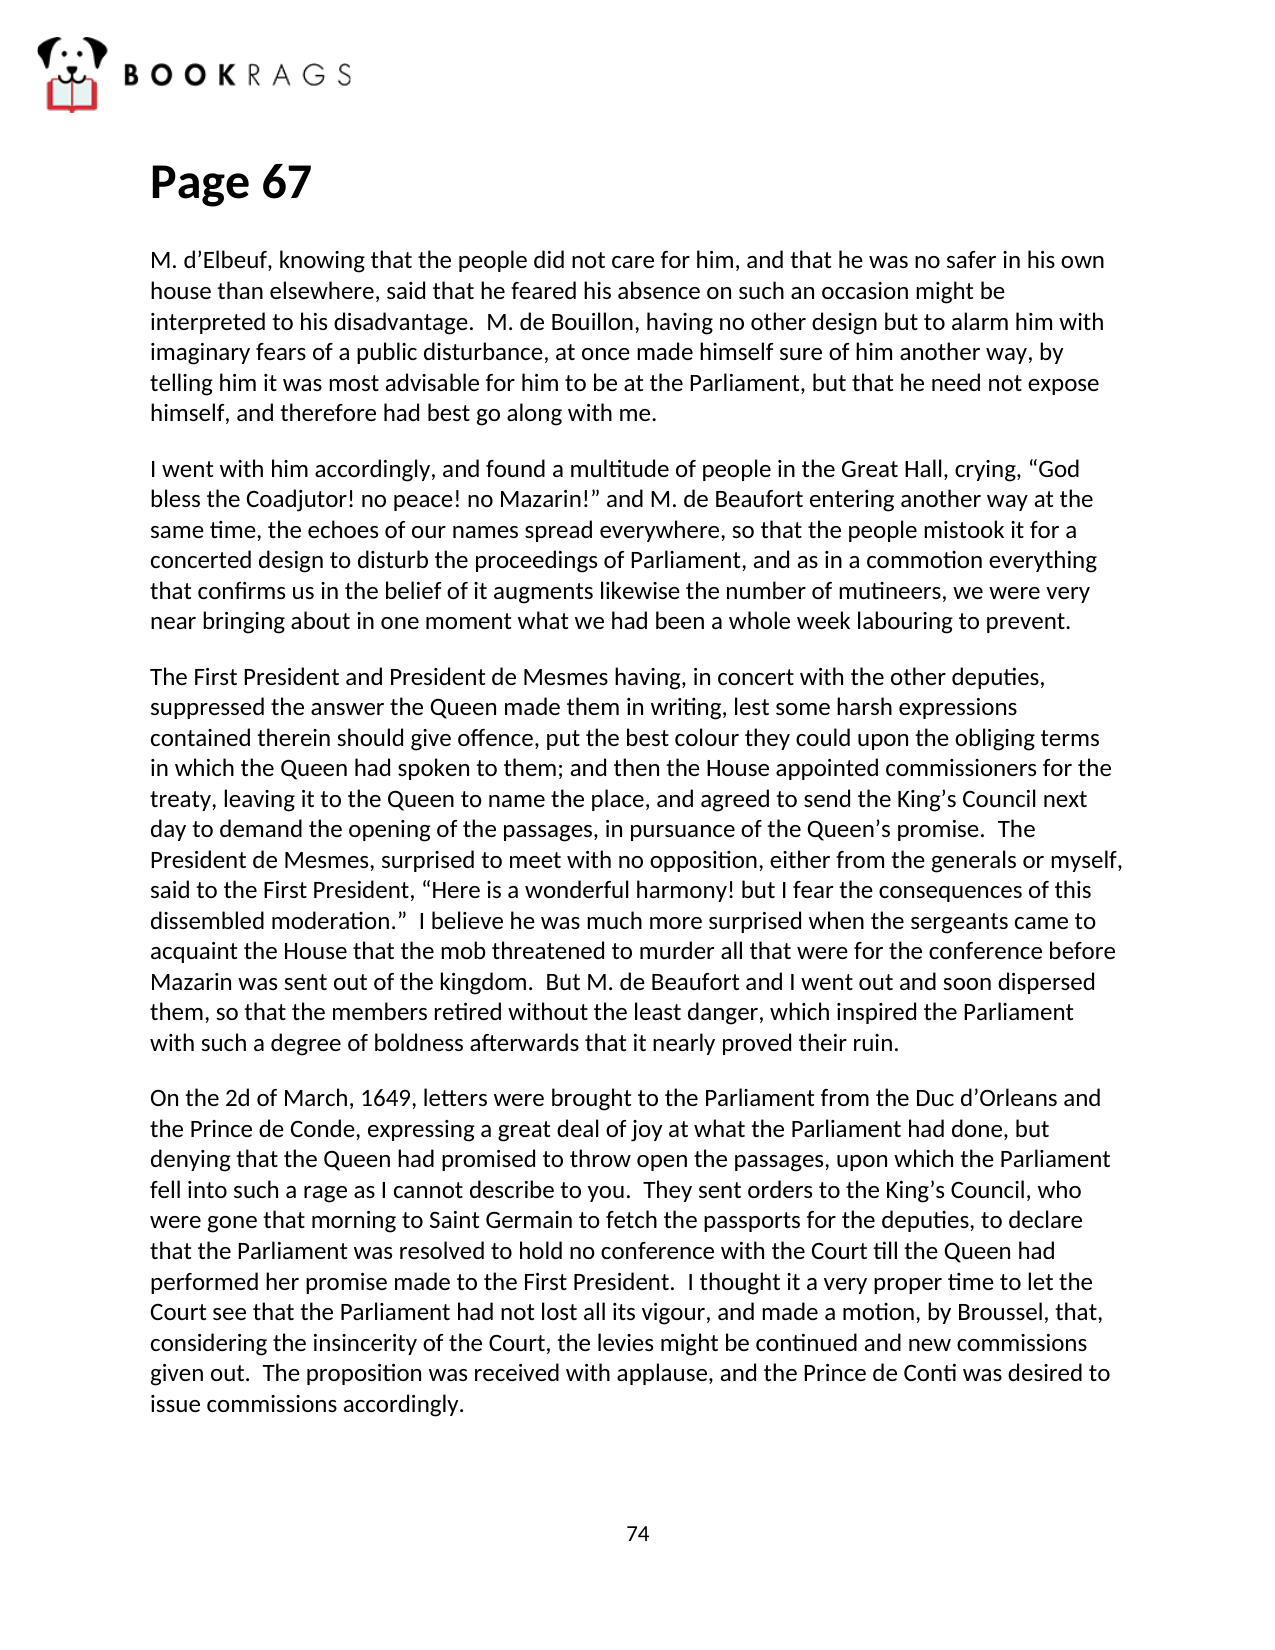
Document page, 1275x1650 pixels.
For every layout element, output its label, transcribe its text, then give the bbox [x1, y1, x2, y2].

text M. d’Elbeuf, knowing that the people did not care for him, and that he was no safer in his own house than elsewhere, said that he feared his absence on such an occasion might be interpreted to his disadvantage. M. de Bouillon, having no other design but to alarm him with imaginary fears of a public disturbance, at once made himself sure of him another way, by telling him it was most advisable for him to be at the Parliament, but that he need not expose himself, and therefore had best go along with me. [150, 244, 1125, 428]
text The First President and President de Mesmes having, in concert with the other deputies, suppressed the answer the Queen made them in writing, lest some harsh expressions contained therein should give offence, put the best colour they could upon the obliging terms in which the Queen had spoken to them; and then the House appointed commissioners for the treaty, leaving it to the Queen to name the place, and agreed to send the King’s Council next day to demand the opening of the passages, in pursuance of the Queen’s promise. The President de Mesmes, surprised to meet with no opposition, either from the generals or myself, said to the First President, “Here is a wonderful harmony! but I fear the consequences of this dissembled moderation.” I believe he was much more surprised when the sergeants came to acquaint the House that the mob threatened to murder all that were for the conference before Mazarin was sent out of the kingdom. But M. de Beaufort and I went out and soon dispersed them, so that the members retired without the least danger, which inspired the Parliament with such a degree of boldness afterwards that it nearly proved their ruin. [150, 661, 1125, 1058]
text Page 67 [150, 150, 1125, 211]
text I went with him accordingly, and found a multitude of people in the Great Hall, crying, “God bless the Coadjutor! no peace! no Mazarin!” and M. de Beaufort entering another way at the same time, the echoes of our names spread everywhere, so that the people mistook it for a concerted design to disturb the proceedings of Parliament, and as in a commotion everything that confirms us in the belief of it augments likewise the number of mutineers, we were very near bringing about in one moment what we had been a whole week labouring to prevent. [150, 453, 1125, 636]
text On the 2d of March, 1649, letters were brought to the Parliament from the Duc d’Orleans and the Prince de Conde, expressing a great deal of joy at what the Parliament had done, but denying that the Queen had promised to throw open the passages, upon which the Parliament fell into such a rage as I cannot describe to you. They sent orders to the King’s Council, who were gone that morning to Saint Germain to fetch the passports for the deputies, to declare that the Parliament was resolved to hold no conference with the Court till the Queen had performed her promise made to the First President. I thought it a very proper time to let the Court see that the Parliament had not lost all its vigour, and made a motion, by Broussel, that, considering the insincerity of the Court, the levies might be continued and new commissions given out. The proposition was received with applause, and the Prince de Conti was desired to issue commissions accordingly. [150, 1083, 1125, 1418]
picture [37, 37, 351, 113]
